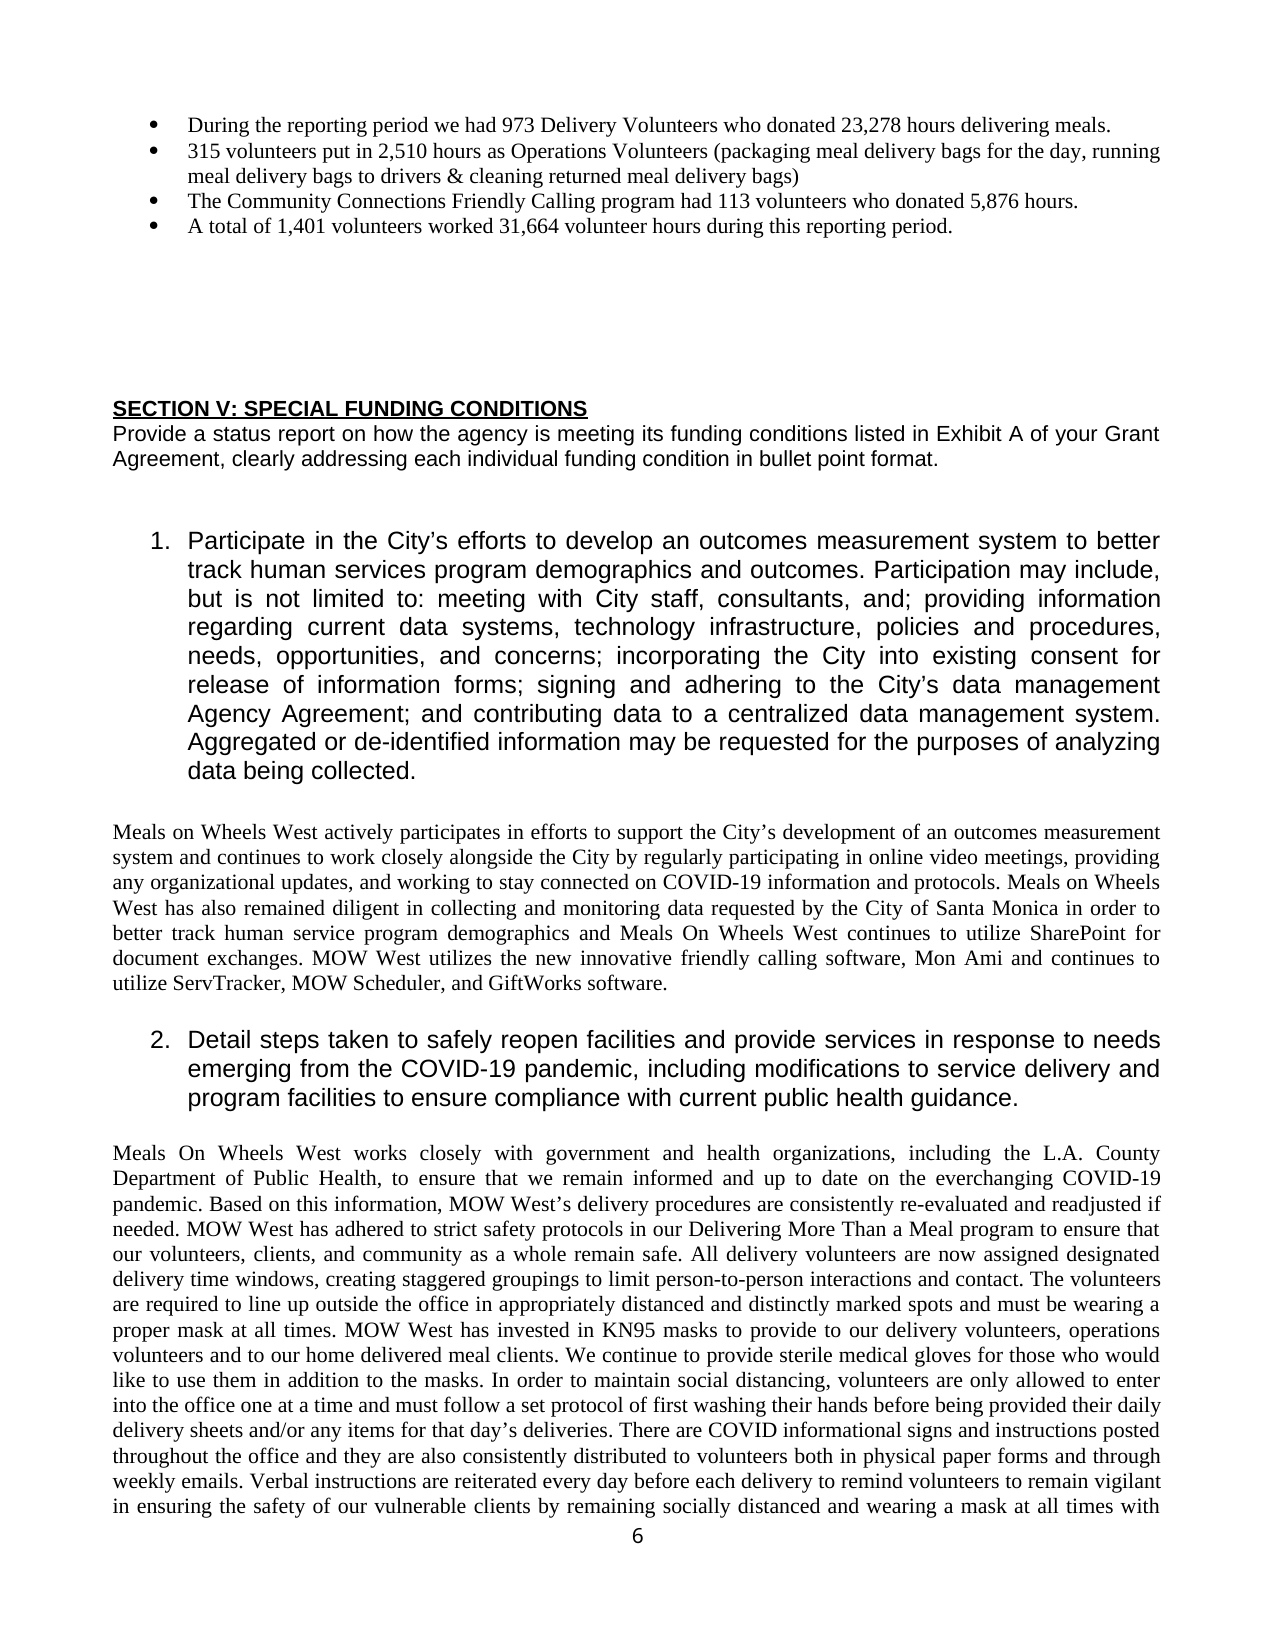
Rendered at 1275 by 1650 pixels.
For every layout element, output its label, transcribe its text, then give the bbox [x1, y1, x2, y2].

text Meals on Wheels West actively participates in efforts to support the City’s development of an outcomes measurement system and continues to work closely alongside the City by regularly participating in online video meetings, providing any organizational updates, and working to stay connected on COVID-19 information and protocols. Meals on Wheels West has also remained diligent in collecting and monitoring data requested by the City of Santa Monica in order to better track human service program demographics and Meals On Wheels West continues to utilize SharePoint for document exchanges. MOW West utilizes the new innovative friendly calling software, Mon Ami and continues to utilize ServTracker, MOW Scheduler, and GiftWorks software. [112, 819, 1162, 995]
list Detail steps taken to safely reopen facilities and provide services in response to needs emerging from the COVID-19 pandemic, including modifications to service delivery and program facilities to ensure compliance with current public health guidance. [150, 1025, 1162, 1111]
list During the reporting period we had 973 Delivery Volunteers who donated 23,278 hours delivering meals. [150, 112, 1162, 138]
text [112, 1140, 1162, 1518]
list A total of 1,401 volunteers worked 31,664 volunteer hours during this reporting period. [150, 213, 1162, 239]
text Provide a status report on how the agency is meeting its funding conditions listed in Exhibit A of your Grant Agreement, clearly addressing each individual funding condition in bullet point format. [112, 421, 1162, 471]
list 315 volunteers put in 2,510 hours as Operations Volunteers (packaging meal delivery bags for the day, running meal delivery bags to drivers & cleaning returned meal delivery bags) [150, 138, 1162, 188]
text SECTION V: SPECIAL FUNDING CONDITIONS [112, 395, 1162, 421]
list Participate in the City’s efforts to develop an outcomes measurement system to better track human services program demographics and outcomes. Participation may include, but is not limited to: meeting with City staff, consultants, and; providing information regarding current data systems, technology infrastructure, policies and procedures, needs, opportunities, and concerns; incorporating the City into existing consent for release of information forms; signing and adhering to the City’s data management Agency Agreement; and contributing data to a centralized data management system. Aggregated or de-identified information may be requested for the purposes of analyzing data being collected. [150, 526, 1162, 785]
list The Community Connections Friendly Calling program had 113 volunteers who donated 5,876 hours. [150, 188, 1162, 213]
